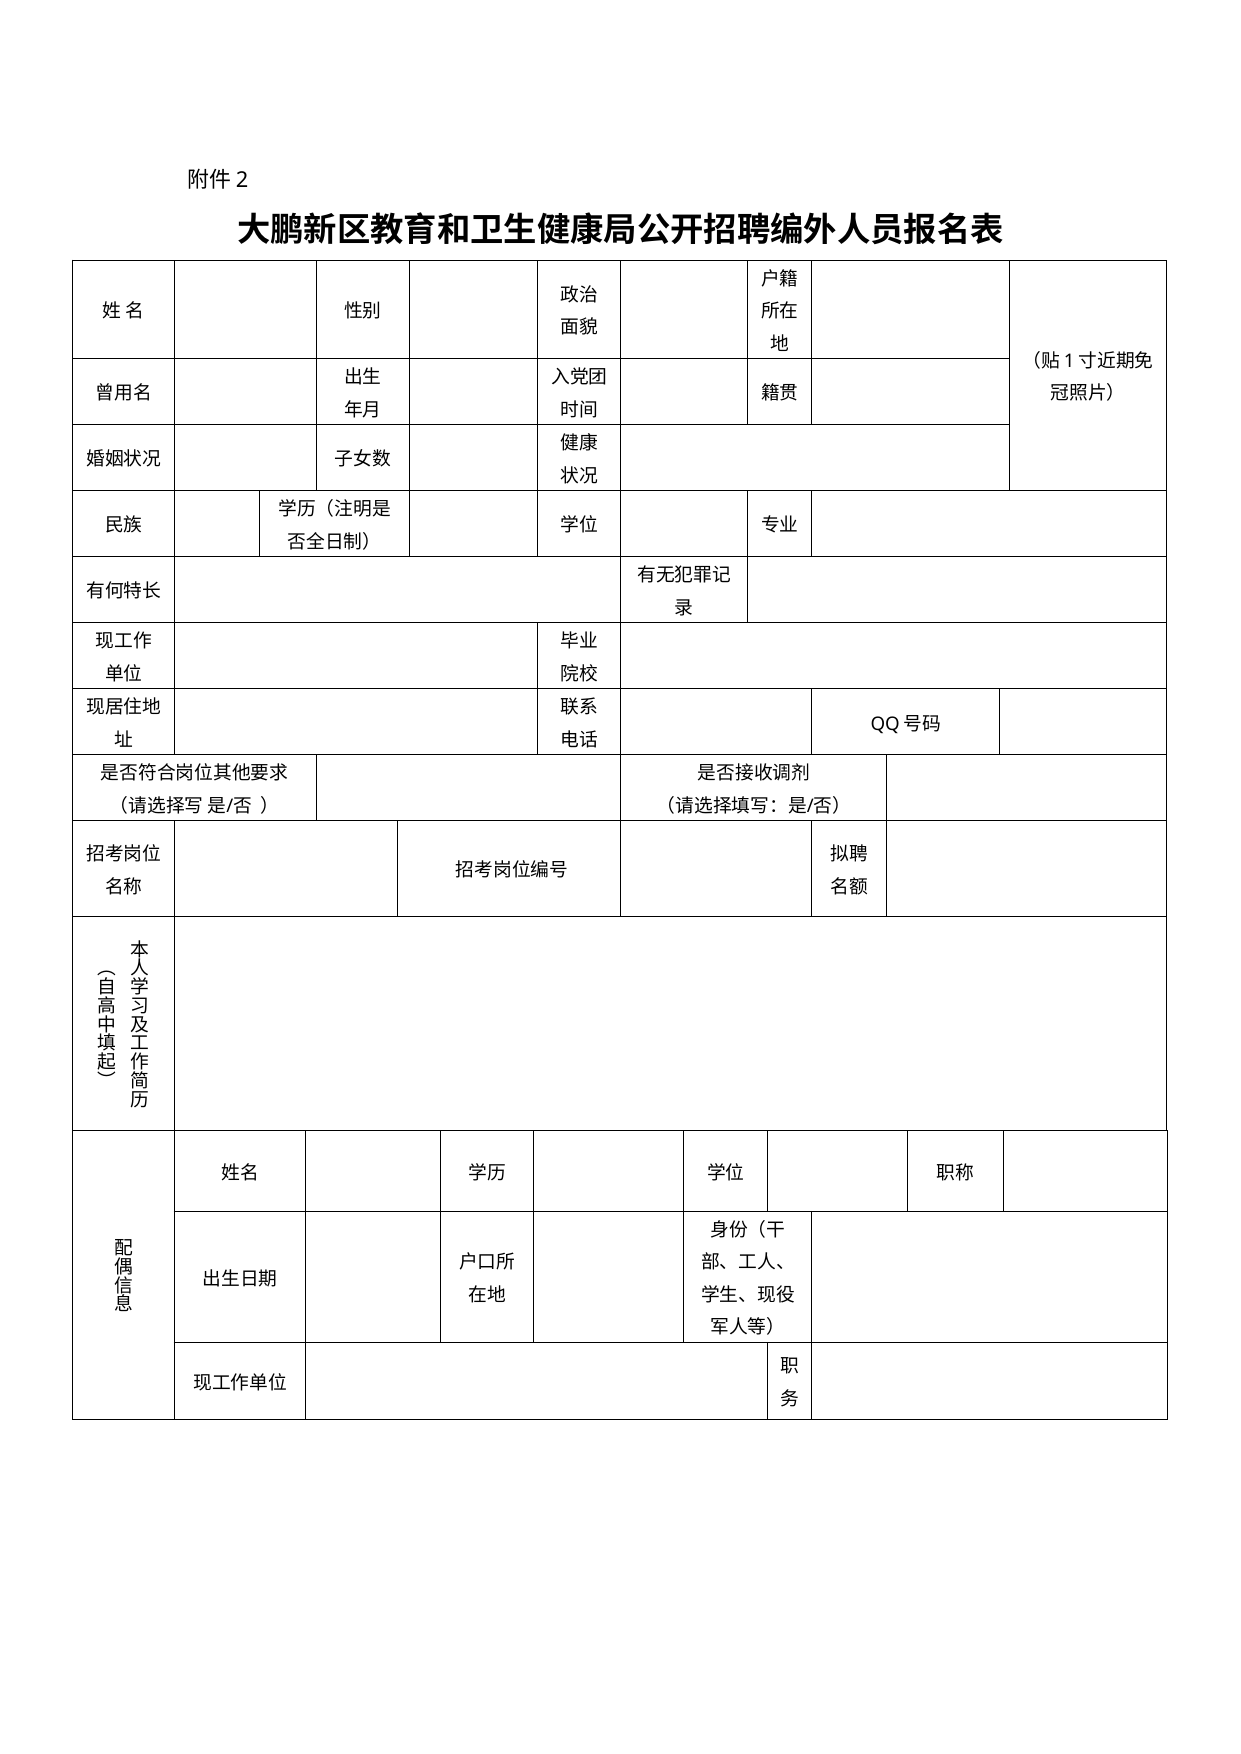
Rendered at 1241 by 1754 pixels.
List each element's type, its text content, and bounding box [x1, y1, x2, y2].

table_cell [410, 425, 537, 490]
table_cell [534, 1131, 683, 1211]
table_cell [621, 425, 1009, 490]
table_cell [175, 425, 316, 490]
table_cell 招考岗位名称 [73, 821, 174, 916]
table_cell 有无犯罪记录 [621, 557, 747, 622]
table_cell [812, 491, 1166, 556]
table_cell 专业 [748, 491, 811, 556]
table_cell [175, 689, 537, 754]
table_cell [621, 623, 1166, 688]
table_header 政治 面貌 [538, 261, 620, 358]
table_header （贴1寸近期免冠照片） [1010, 261, 1166, 490]
table_cell 本人学习及工作简历 （自高中填起） [73, 917, 174, 1130]
table_header 户籍所在地 [748, 261, 811, 358]
table_cell 健康 状况 [538, 425, 620, 490]
table_cell [812, 1343, 1167, 1419]
table_cell [812, 359, 1009, 424]
table_cell 是否接收调剂 （请选择填写：是/否） [621, 755, 886, 820]
table_cell [317, 755, 620, 820]
table_cell 毕业 院校 [538, 623, 620, 688]
table_header 性别 [317, 261, 409, 358]
table_cell [175, 821, 397, 916]
table_cell 职称 [908, 1131, 1003, 1211]
table_cell 现工作单位 [175, 1343, 305, 1419]
table_cell 曾用名 [73, 359, 174, 424]
table_cell [175, 359, 316, 424]
table_cell [621, 821, 811, 916]
text 大鹏新区教育和卫生健康局公开招聘编外人员报名表 [187, 194, 1053, 259]
table_cell [887, 755, 1166, 820]
table_cell 婚姻状况 [73, 425, 174, 490]
table_cell 出生日期 [175, 1212, 305, 1342]
table_cell [1000, 689, 1166, 754]
table_cell 联系 电话 [538, 689, 620, 754]
table_cell 拟聘名额 [812, 821, 886, 916]
table_cell 现居住地址 [73, 689, 174, 754]
table_cell 户口所在地 [441, 1212, 533, 1342]
table_cell 籍贯 [748, 359, 811, 424]
table_header [410, 261, 537, 358]
table_cell 职务 [768, 1343, 811, 1419]
table_cell 入党团时间 [538, 359, 620, 424]
table_cell 身份（干部、工人、学生、现役军人等） [684, 1212, 811, 1342]
table_cell [175, 623, 537, 688]
table_cell [748, 557, 1166, 622]
table_header [175, 261, 316, 358]
table_cell [410, 359, 537, 424]
table_cell [621, 491, 747, 556]
table_cell 子女数 [317, 425, 409, 490]
table_cell QQ号码 [812, 689, 999, 754]
table_cell 有何特长 [73, 557, 174, 622]
table_cell [306, 1343, 767, 1419]
table_cell [534, 1212, 683, 1342]
table_header 姓 名 [73, 261, 174, 358]
table_cell 姓名 [175, 1131, 305, 1211]
table_cell 招考岗位编号 [398, 821, 620, 916]
table_cell 学历 [441, 1131, 533, 1211]
table_cell 配偶信息 [73, 1131, 174, 1419]
table_cell [812, 1212, 1167, 1342]
table_cell 民族 [73, 491, 174, 556]
table_cell 学位 [538, 491, 620, 556]
table_cell [306, 1212, 440, 1342]
table_cell [175, 917, 1166, 1130]
table_cell [410, 491, 537, 556]
table_cell [175, 491, 259, 556]
table_cell 现工作 单位 [73, 623, 174, 688]
table_header [812, 261, 1009, 358]
table_header [621, 261, 747, 358]
table_cell 出生 年月 [317, 359, 409, 424]
table_cell [621, 359, 747, 424]
table_cell [306, 1131, 440, 1211]
table_cell 学位 [684, 1131, 767, 1211]
table_cell [621, 689, 811, 754]
text 附件2 [187, 162, 1053, 194]
table_cell [887, 821, 1166, 916]
table_cell 学历（注明是否全日制） [260, 491, 409, 556]
table_cell [175, 557, 620, 622]
table_cell 是否符合岗位其他要求 （请选择写 是/否 ） [73, 755, 316, 820]
table_cell [768, 1131, 907, 1211]
table_cell [1004, 1131, 1167, 1211]
